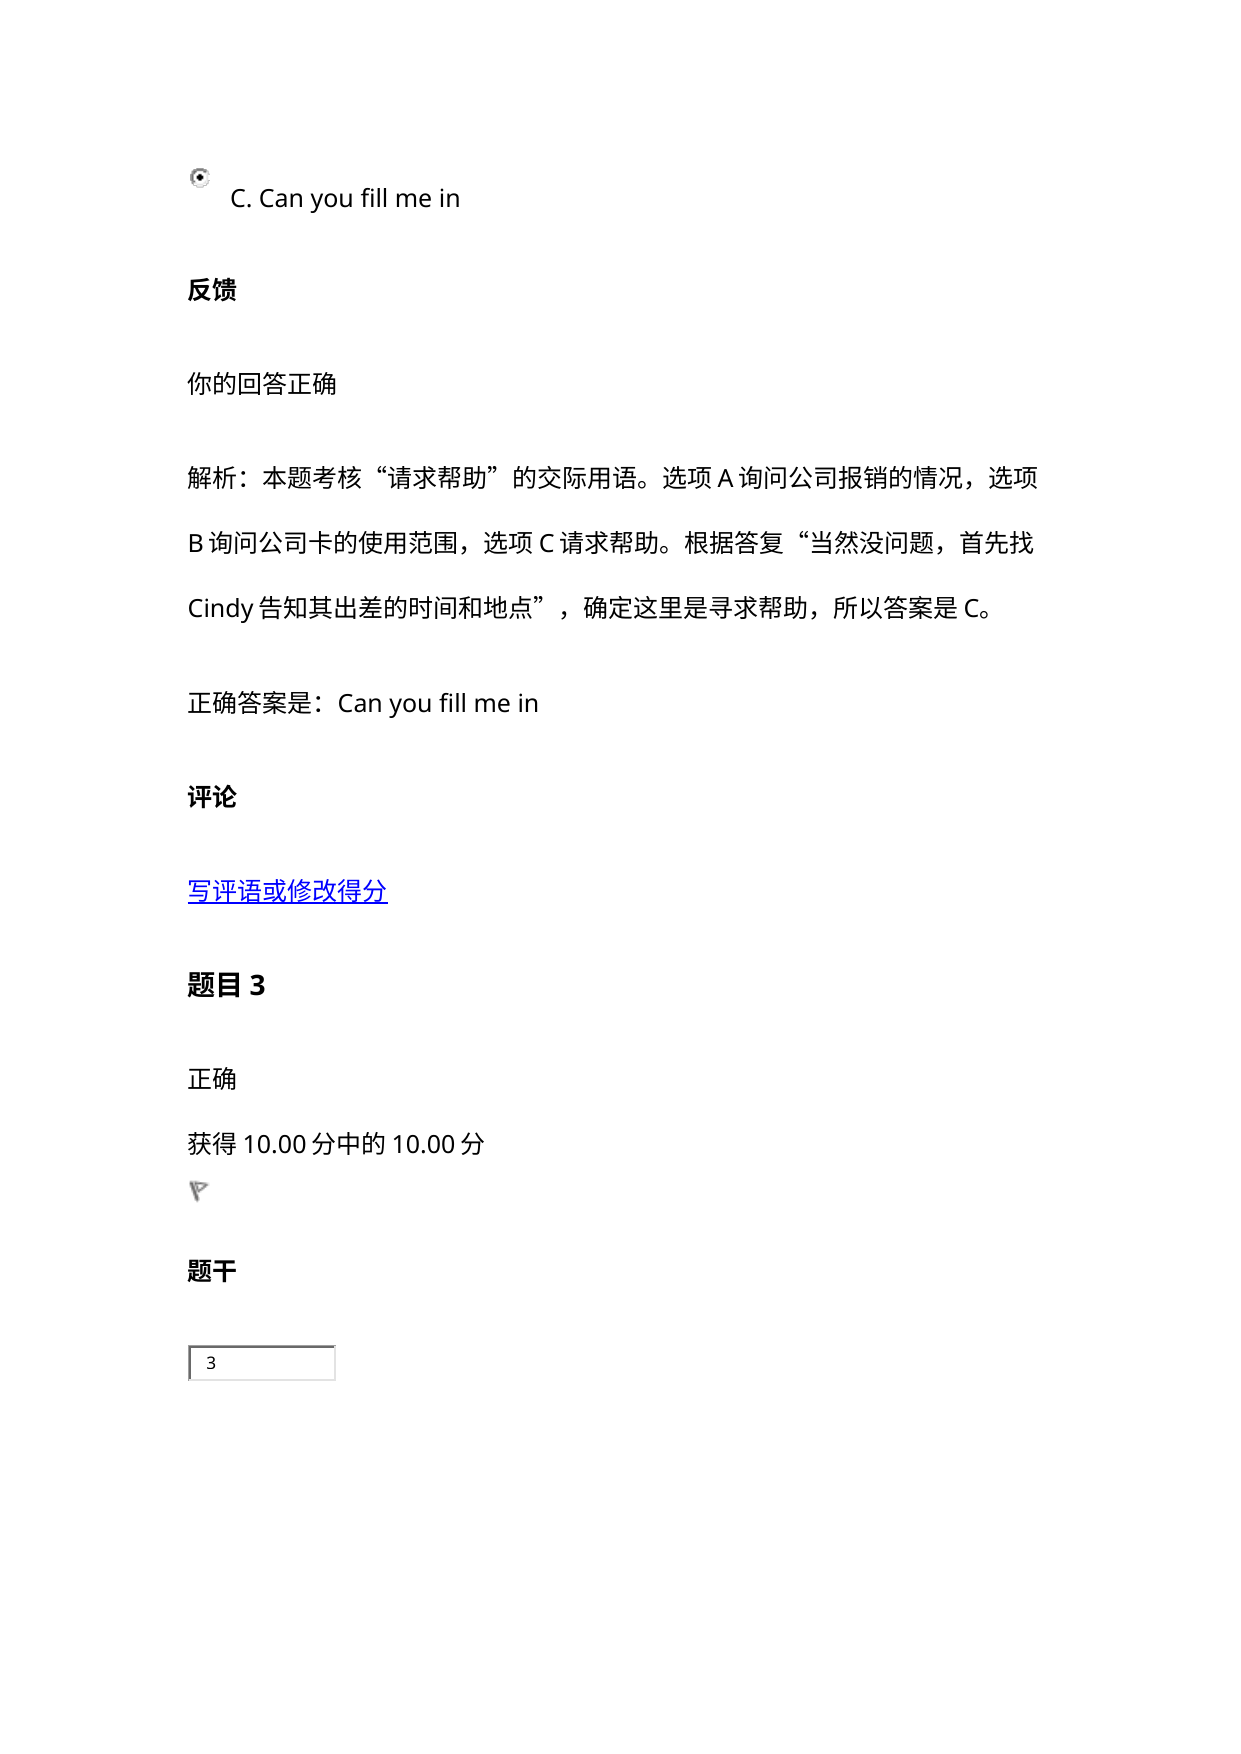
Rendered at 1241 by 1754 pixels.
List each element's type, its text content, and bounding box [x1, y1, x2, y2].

text 题干 [187, 1237, 1053, 1302]
text 获得10.00分中的10.00分 [187, 1110, 1053, 1175]
text C. Can you fill me in [187, 162, 1053, 227]
text 正确 [187, 1045, 1053, 1110]
text 题目3 [187, 951, 1053, 1016]
text 解析：本题考核“请求帮助”的交际用语。选项A询问公司报销的情况，选项B询问公司卡的使用范围，选项C请求帮助。根据答复“当然没问题，首先找Cindy告知其出差的时间和地点”，确定这里是寻求帮助，所以答案是C。 [187, 444, 1053, 639]
text 你的回答正确 [187, 350, 1053, 415]
text 反馈 [187, 256, 1053, 321]
text 正确答案是：Can you fill me in [187, 669, 1053, 734]
text 评论 [187, 763, 1053, 828]
text 写评语或修改得分 [187, 857, 1053, 922]
picture [187, 1178, 213, 1204]
